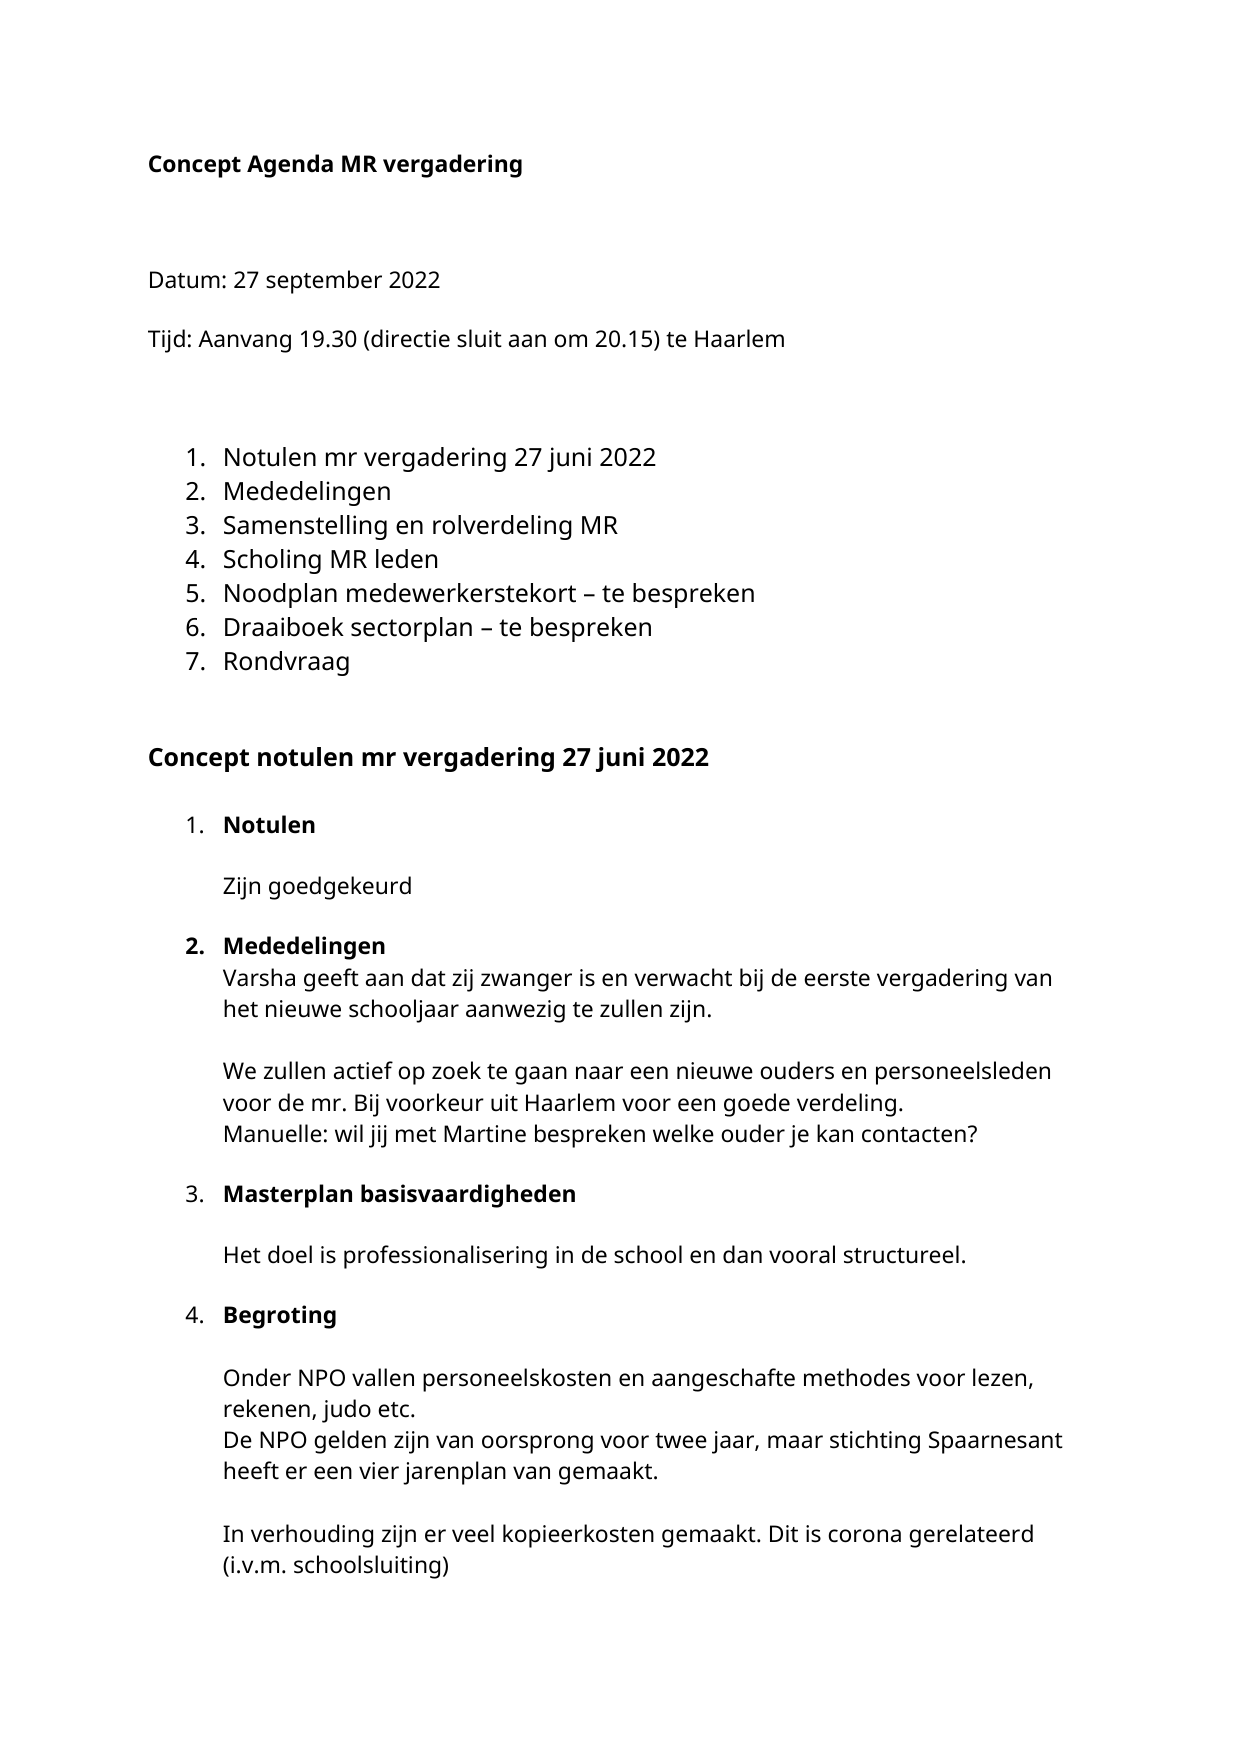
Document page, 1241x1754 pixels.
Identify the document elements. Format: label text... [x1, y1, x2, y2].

text Concept Agenda MR vergadering [148, 148, 1093, 179]
list Rondvraag [185, 644, 1093, 678]
list Masterplan basisvaardigheden [185, 1178, 1093, 1209]
list Mededelingen [185, 473, 1093, 507]
list Begroting [185, 1299, 1093, 1330]
text Zijn goedgekeurd [223, 870, 1093, 901]
list Noodplan medewerkerstekort – te bespreken [185, 576, 1093, 609]
text Het doel is professionalisering in de school en dan vooral structureel. [223, 1238, 1093, 1270]
list Scholing MR leden [185, 541, 1093, 576]
list Notulen [185, 809, 1093, 841]
list We zullen actief op zoek te gaan naar een nieuwe ouders en personeelsleden voor de mr. Bij voorkeur uit Haarlem voor een goede verdeling. [223, 1055, 1093, 1118]
list Onder NPO vallen personeelskosten en aangeschafte methodes voor lezen, rekenen, judo etc. [223, 1361, 1093, 1424]
list In verhouding zijn er veel kopieerkosten gemaakt. Dit is corona gerelateerd (i.v.m. schoolsluiting) [223, 1518, 1093, 1580]
list Mededelingen [185, 930, 1093, 961]
list Varsha geeft aan dat zij zwanger is en verwacht bij de eerste vergadering van het nieuwe schooljaar aanwezig te zullen zijn. [223, 961, 1093, 1024]
list Draaiboek sectorplan – te bespreken [185, 609, 1093, 644]
list Notulen mr vergadering 27 juni 2022 [185, 439, 1093, 473]
text Datum: 27 september 2022 [148, 264, 1093, 296]
list Samenstelling en rolverdeling MR [185, 507, 1093, 541]
list Manuelle: wil jij met Martine bespreken welke ouder je kan contacten? [223, 1118, 1093, 1149]
text Concept notulen mr vergadering 27 juni 2022 [148, 739, 1093, 773]
text Tijd: Aanvang 19.30 (directie sluit aan om 20.15) te Haarlem [148, 323, 1093, 354]
list De NPO gelden zijn van oorsprong voor twee jaar, maar stichting Spaarnesant heeft er een vier jarenplan van gemaakt. [223, 1424, 1093, 1486]
